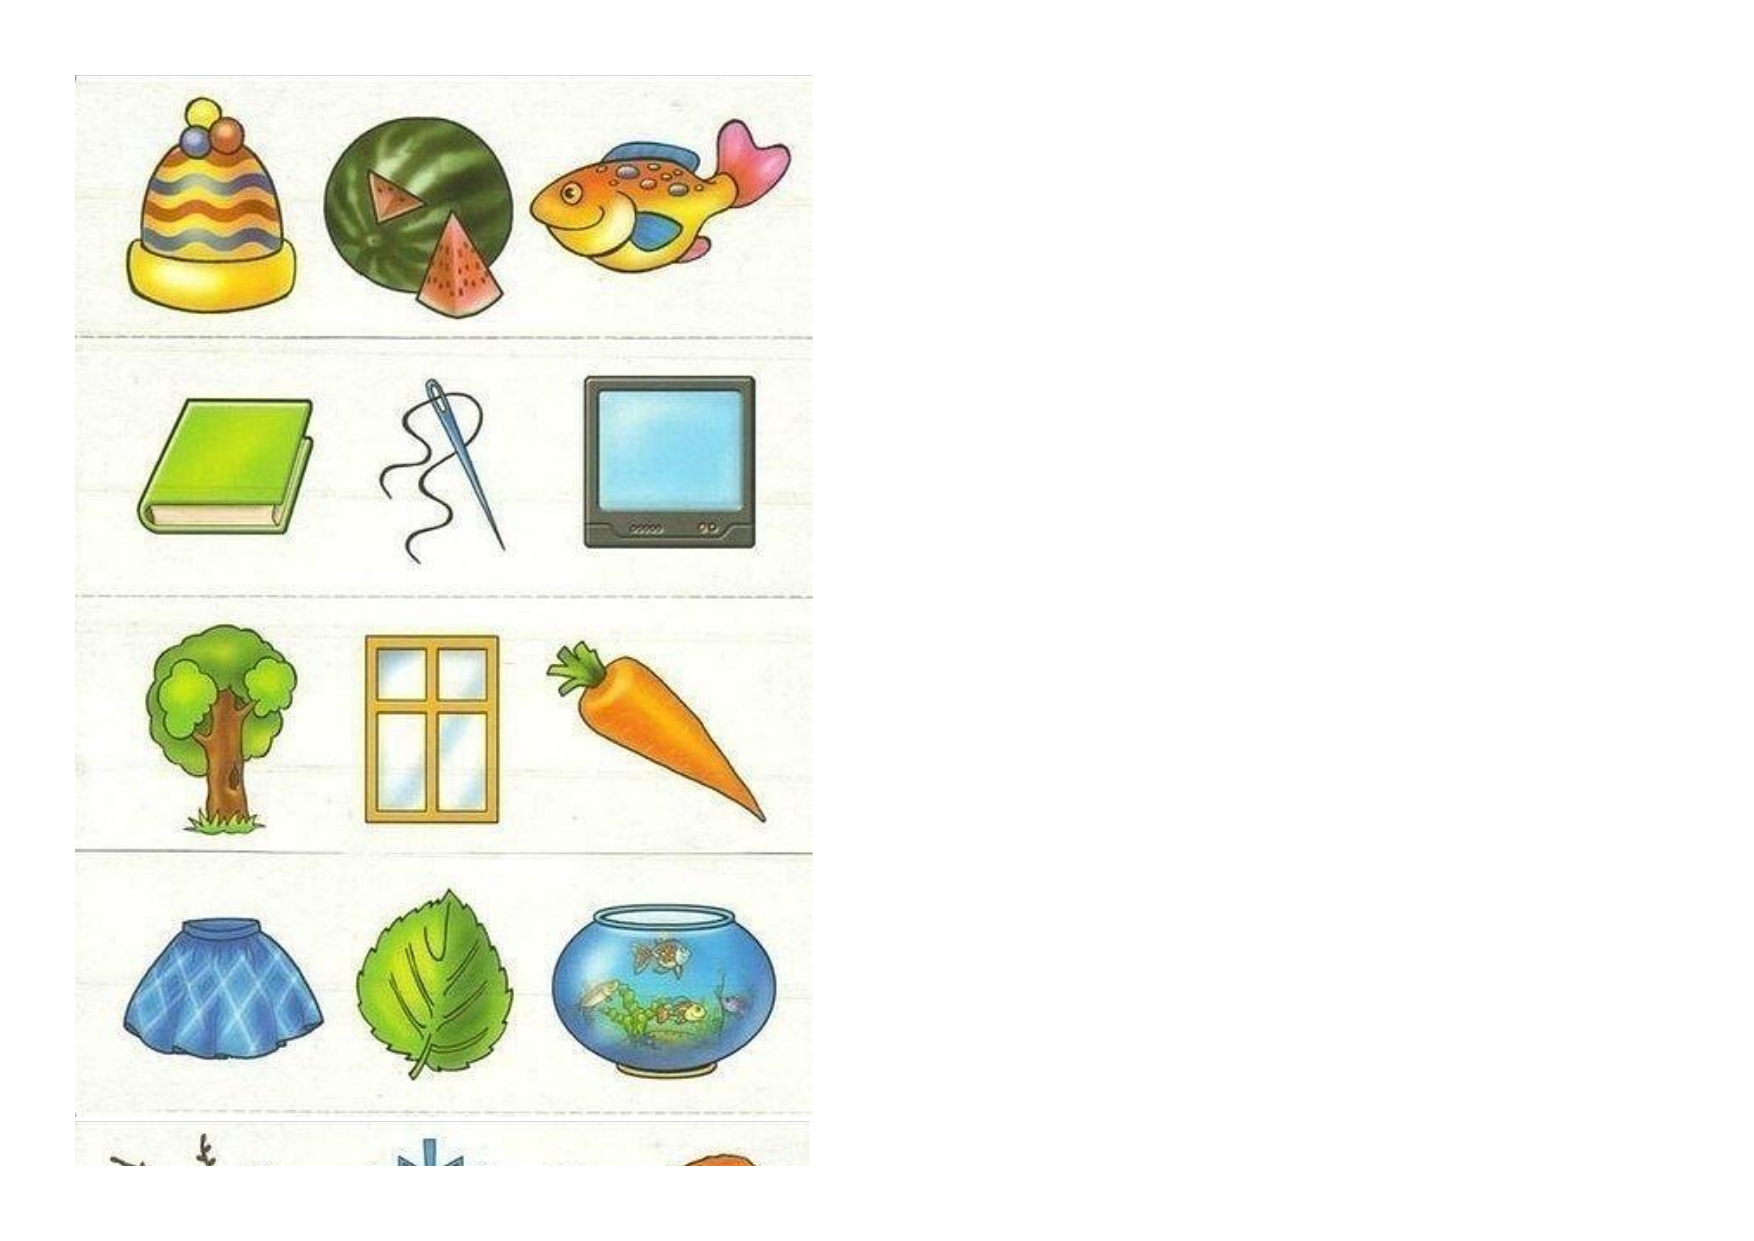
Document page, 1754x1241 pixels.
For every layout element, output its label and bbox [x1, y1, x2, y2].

picture [75, 1121, 810, 1166]
picture [75, 75, 813, 1117]
